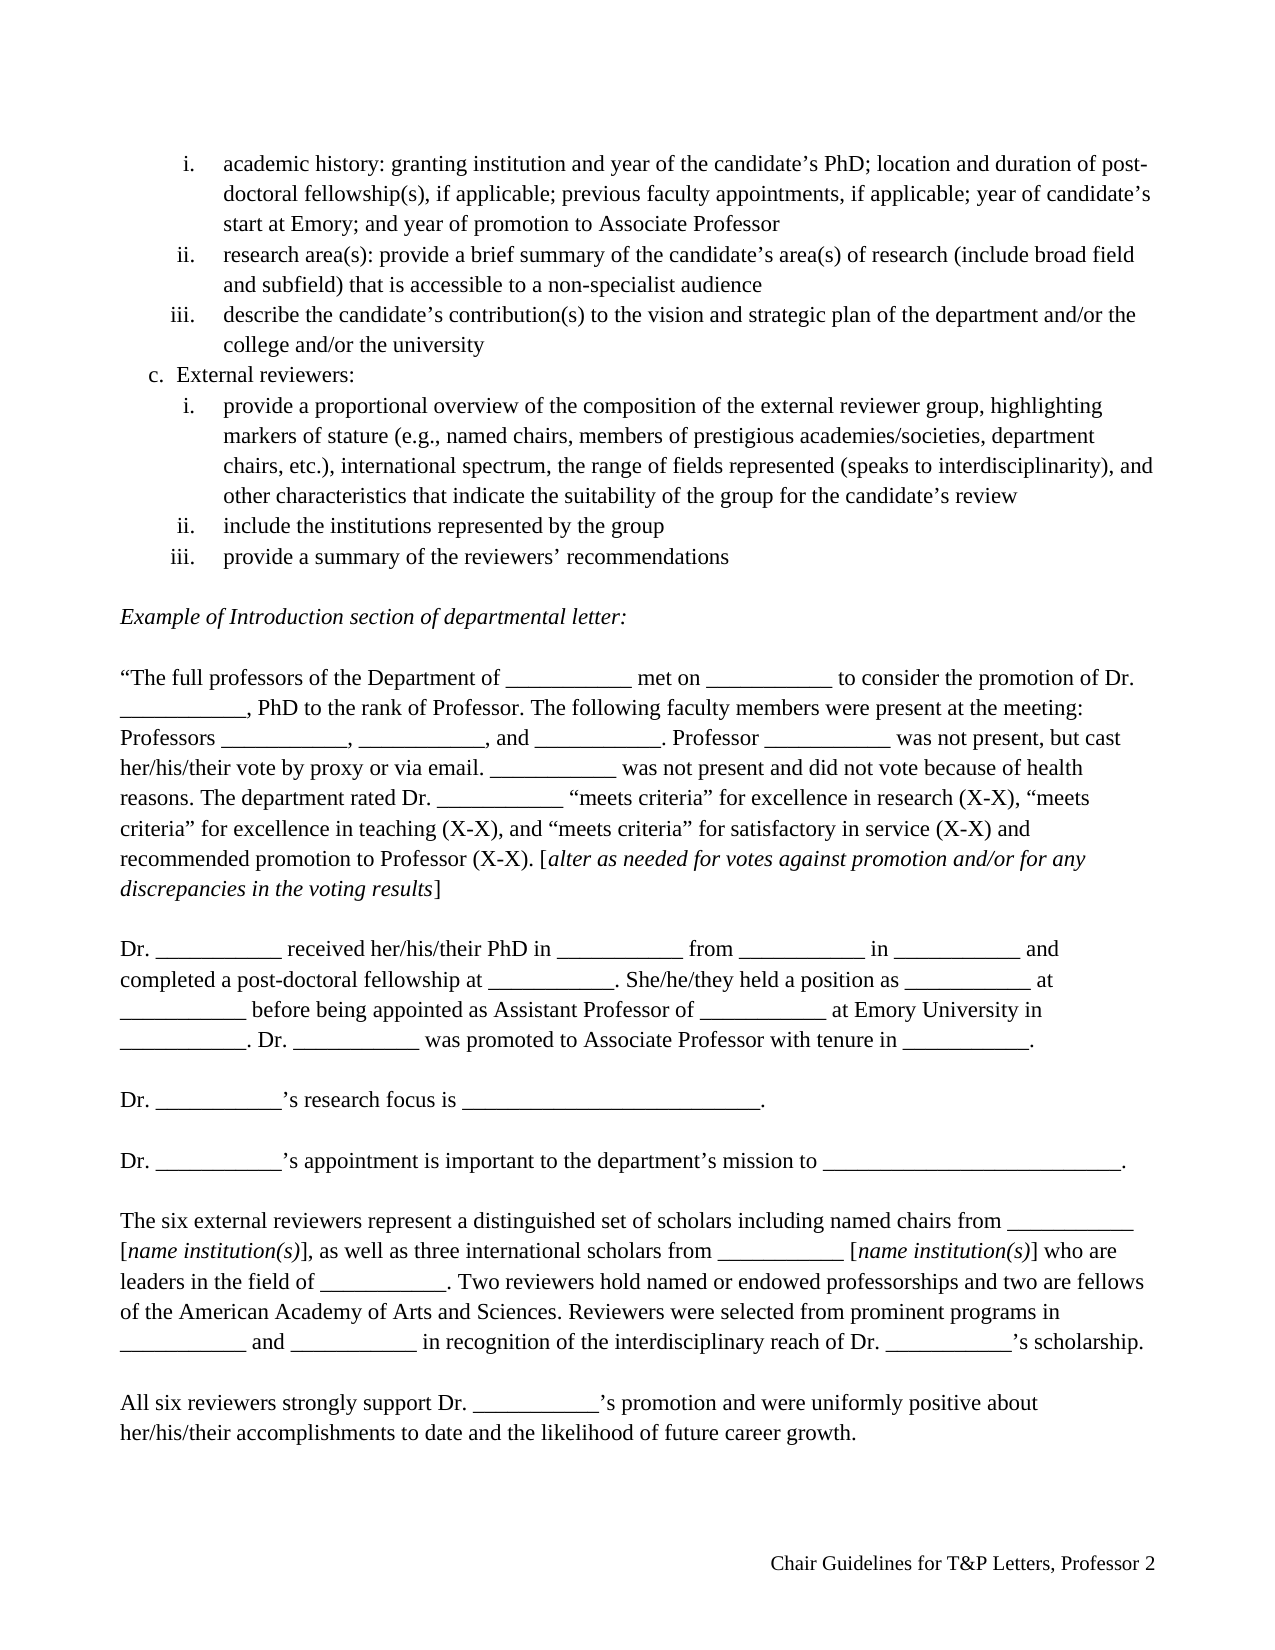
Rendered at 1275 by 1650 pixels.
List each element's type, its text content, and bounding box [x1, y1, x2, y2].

list describe the candidate’s contribution(s) to the vision and strategic plan of the department and/or the college and/or the university [195, 301, 1155, 358]
list External reviewers: [148, 361, 1155, 388]
text Dr. ___________’s research focus is __________________________. [120, 1086, 1155, 1113]
text Dr. ___________’s appointment is important to the department’s mission to __________________________. [120, 1147, 1155, 1173]
text All six reviewers strongly support Dr. ___________’s promotion and were uniformly positive about her/his/their accomplishments to date and the likelihood of future career growth. [120, 1388, 1155, 1445]
list academic history: granting institution and year of the candidate’s PhD; location and duration of post-doctoral fellowship(s), if applicable; previous faculty appointments, if applicable; year of candidate’s start at Emory; and year of promotion to Associate Professor [195, 150, 1155, 237]
text “The full professors of the Department of ___________ met on ___________ to consider the promotion of Dr. ___________, PhD to the rank of Professor. The following faculty members were present at the meeting: Professors ___________, ___________, and ___________. Professor ___________ was not present, but cast her/his/their vote by proxy or via email. ___________ was not present and did not vote because of health reasons. The department rated Dr. ___________ “meets criteria” for excellence in research (X-X), “meets criteria” for excellence in teaching (X-X), and “meets criteria” for satisfactory in service (X-X) and recommended promotion to Professor (X-X). [alter as needed for votes against promotion and/or for any discrepancies in the voting results] [120, 663, 1155, 901]
list provide a summary of the reviewers’ recommendations [195, 543, 1155, 569]
text Example of Introduction section of departmental letter: [120, 603, 1155, 629]
list research area(s): provide a brief summary of the candidate’s area(s) of research (include broad field and subfield) that is accessible to a non-specialist audience [195, 241, 1155, 297]
list include the institutions represented by the group [195, 512, 1155, 539]
list provide a proportional overview of the composition of the external reviewer group, highlighting markers of stature (e.g., named chairs, members of prestigious academies/societies, department chairs, etc.), international spectrum, the range of fields represented (speaks to interdisciplinarity), and other characteristics that indicate the suitability of the group for the candidate’s review [195, 392, 1155, 509]
text Dr. ___________ received her/his/their PhD in ___________ from ___________ in ___________ and completed a post-doctoral fellowship at ___________. She/he/they held a position as ___________ at ___________ before being appointed as Assistant Professor of ___________ at Emory University in ___________. Dr. ___________ was promoted to Associate Professor with tenure in ___________. [120, 935, 1155, 1052]
text The six external reviewers represent a distinguished set of scholars including named chairs from ___________ [name institution(s)], as well as three international scholars from ___________ [name institution(s)] who are leaders in the field of ___________. Two reviewers hold named or endowed professorships and two are fellows of the American Academy of Arts and Sciences. Reviewers were selected from prominent programs in ___________ and ___________ in recognition of the interdisciplinary reach of Dr. ___________’s scholarship. [120, 1207, 1155, 1354]
